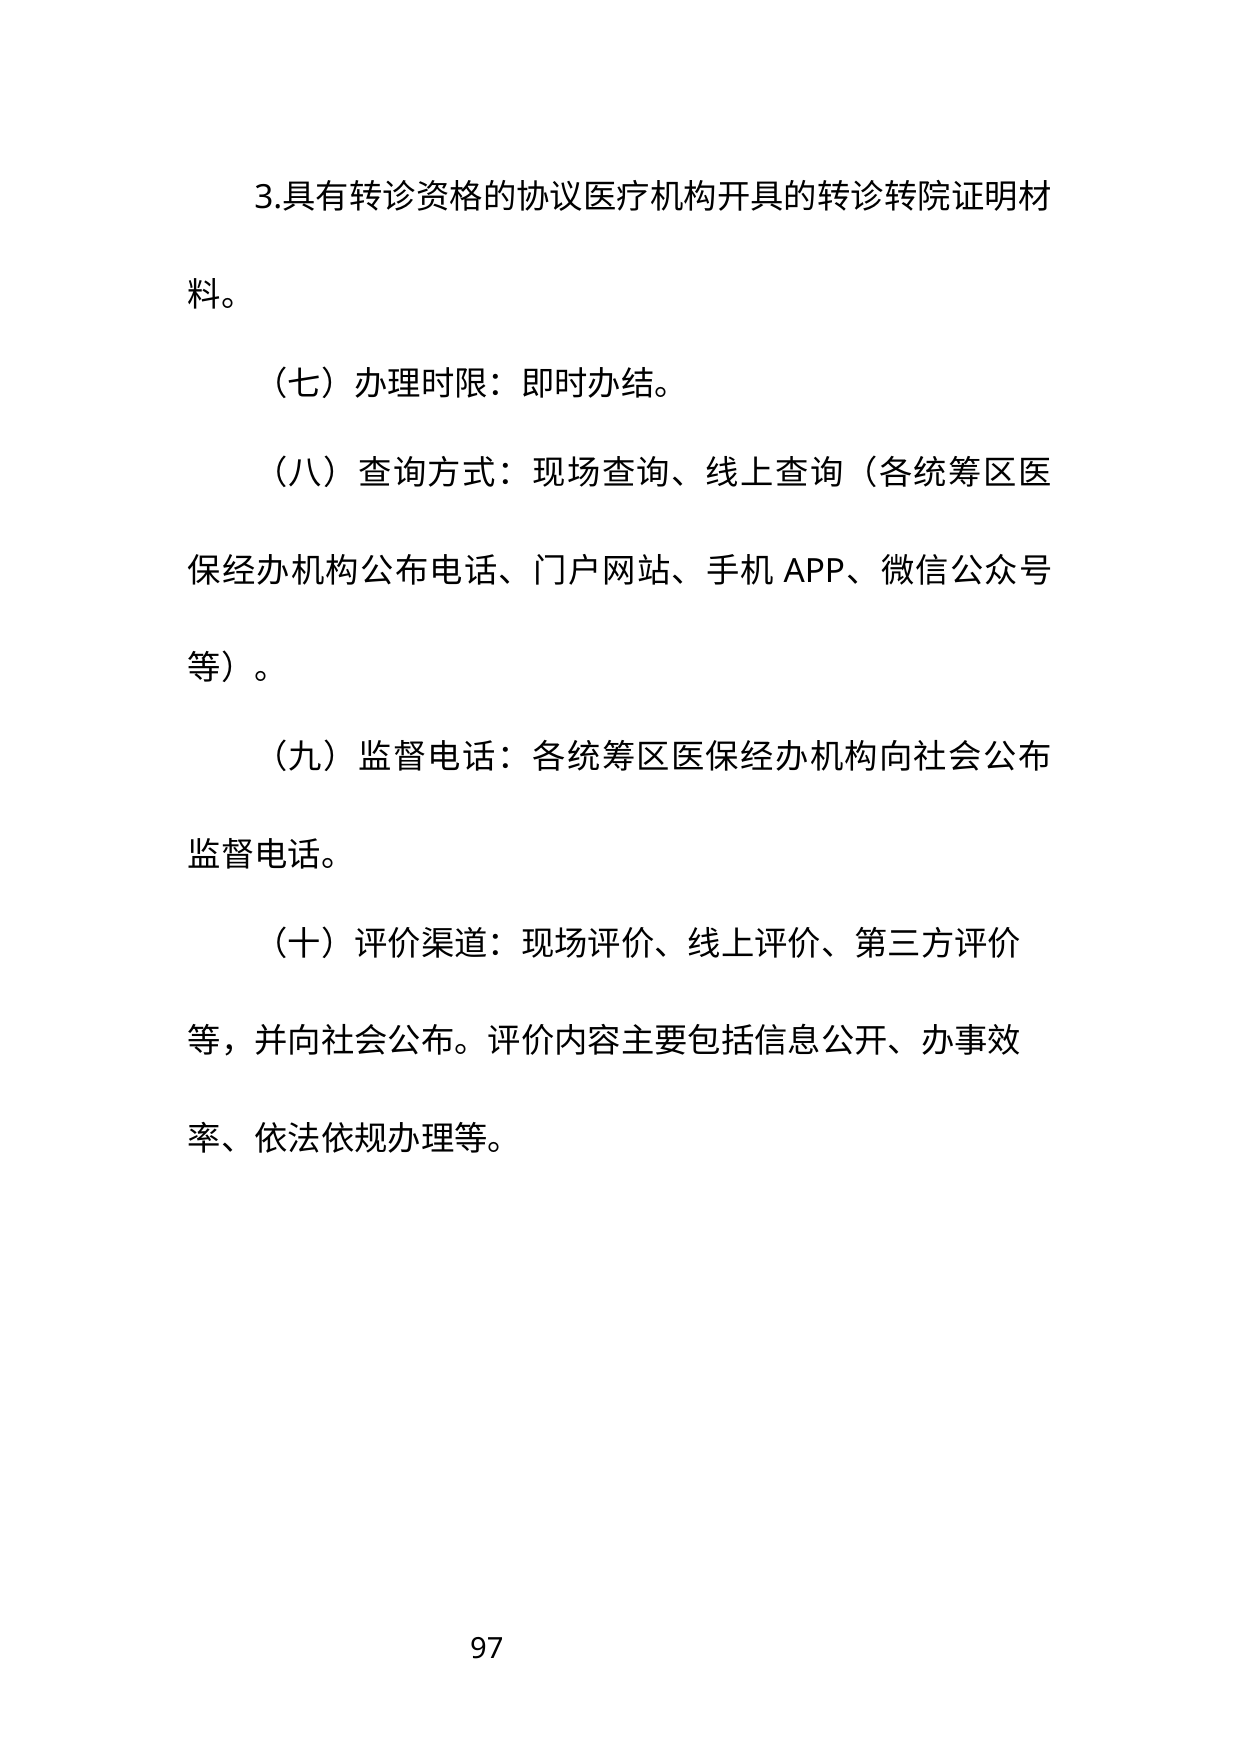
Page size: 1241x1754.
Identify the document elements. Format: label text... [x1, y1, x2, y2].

text （九）监督电话：各统筹区医保经办机构向社会公布监督电话。 [187, 722, 1053, 884]
text （七）办理时限：即时办结。 [187, 348, 1053, 413]
text （八）查询方式：现场查询、线上查询（各统筹区医保经办机构公布电话、门户网站、手机APP、微信公众号等）。 [187, 438, 1053, 698]
text 3.具有转诊资格的协议医疗机构开具的转诊转院证明材料。 [187, 162, 1053, 324]
text （十）评价渠道：现场评价、线上评价、第三方评价等，并向社会公布。评价内容主要包括信息公开、办事效率、依法依规办理等。 [187, 908, 1031, 1168]
